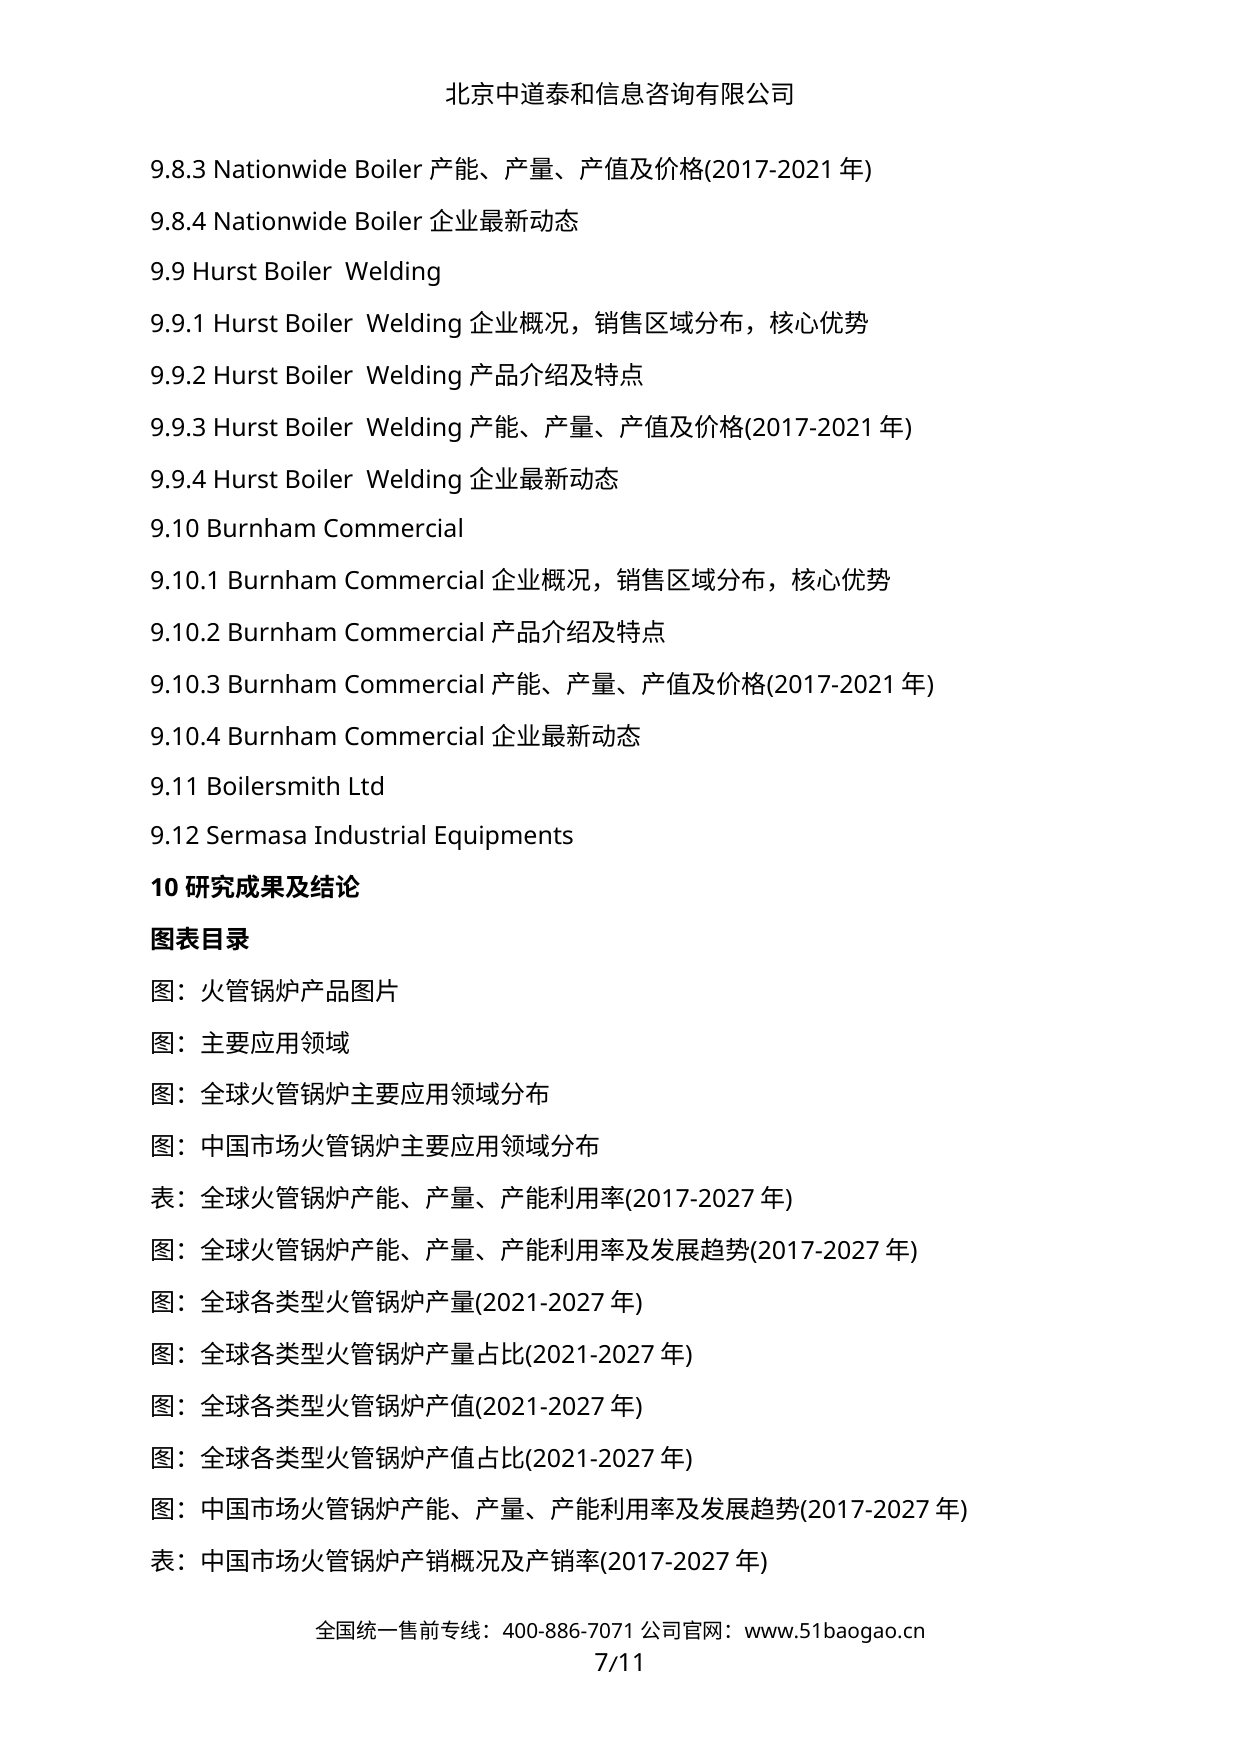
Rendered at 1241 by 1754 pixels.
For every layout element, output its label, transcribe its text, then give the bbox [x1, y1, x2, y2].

text 图：中国市场火管锅炉产能、产量、产能利用率及发展趋势(2017-2027年) [150, 1490, 1090, 1526]
text 图：全球各类型火管锅炉产值占比(2021-2027年) [150, 1438, 1090, 1474]
text 9.11 Boilersmith Ltd [150, 768, 1090, 802]
text 9.10 Burnham Commercial [150, 511, 1090, 545]
text 图：全球各类型火管锅炉产量占比(2021-2027年) [150, 1334, 1090, 1371]
text 9.9.4 Hurst Boiler Welding 企业最新动态 [150, 459, 1090, 495]
text 图：火管锅炉产品图片 [150, 971, 1090, 1007]
text 9.9.1 Hurst Boiler Welding 企业概况，销售区域分布，核心优势 [150, 303, 1090, 340]
text 图：全球火管锅炉主要应用领域分布 [150, 1075, 1090, 1111]
text 图：主要应用领域 [150, 1023, 1090, 1059]
text 图：全球各类型火管锅炉产量(2021-2027年) [150, 1282, 1090, 1319]
text 9.12 Sermasa Industrial Equipments [150, 818, 1090, 852]
text 9.10.2 Burnham Commercial 产品介绍及特点 [150, 612, 1090, 649]
text 9.9.2 Hurst Boiler Welding 产品介绍及特点 [150, 355, 1090, 392]
text 9.10.4 Burnham Commercial 企业最新动态 [150, 716, 1090, 752]
text 图：全球各类型火管锅炉产值(2021-2027年) [150, 1386, 1090, 1422]
text 9.9 Hurst Boiler Welding [150, 254, 1090, 288]
text 10 研究成果及结论 [150, 867, 1090, 904]
text 9.8.4 Nationwide Boiler 企业最新动态 [150, 202, 1090, 238]
text 9.9.3 Hurst Boiler Welding 产能、产量、产值及价格(2017-2021年) [150, 407, 1090, 443]
text 表：中国市场火管锅炉产销概况及产销率(2017-2027年) [150, 1542, 1090, 1578]
text 9.10.1 Burnham Commercial 企业概况，销售区域分布，核心优势 [150, 561, 1090, 597]
text 图：中国市场火管锅炉主要应用领域分布 [150, 1127, 1090, 1163]
text 图表目录 [150, 919, 1090, 956]
text 9.10.3 Burnham Commercial 产能、产量、产值及价格(2017-2021年) [150, 664, 1090, 701]
text 图：全球火管锅炉产能、产量、产能利用率及发展趋势(2017-2027年) [150, 1231, 1090, 1267]
text 表：全球火管锅炉产能、产量、产能利用率(2017-2027年) [150, 1179, 1090, 1215]
text 9.8.3 Nationwide Boiler 产能、产量、产值及价格(2017-2021年) [150, 150, 1090, 186]
